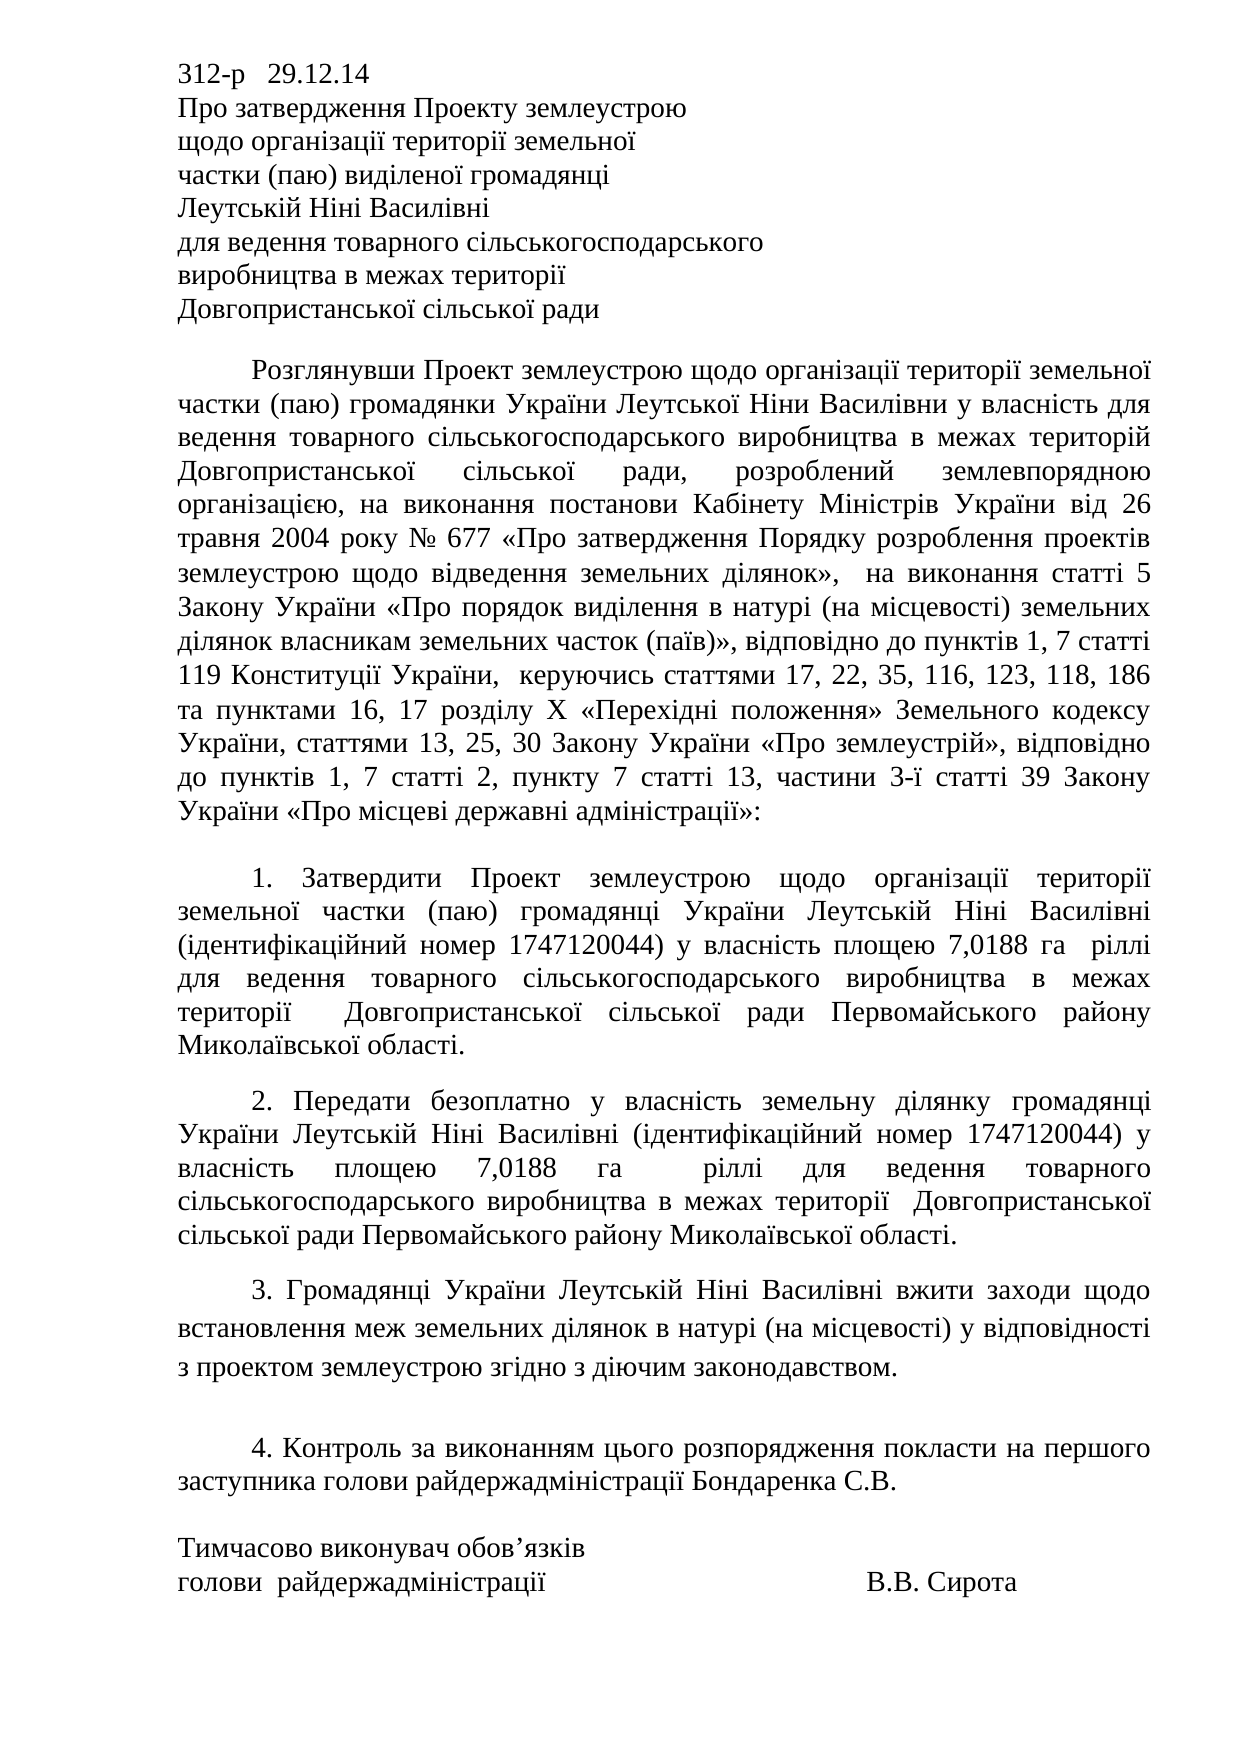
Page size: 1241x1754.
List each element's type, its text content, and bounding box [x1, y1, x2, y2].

text 4. Контроль за виконанням цього розпорядження покласти на першого заступника голови райдержадміністрації Бондаренка С.В. [177, 1430, 1152, 1497]
text 3. Громадянці України Леутській Ніні Василівні вжити заходи щодо встановлення меж земельних ділянок в натурі (на місцевості) у відповідності з проектом землеустрою згідно з діючим законодавством. [177, 1272, 1152, 1382]
text частки (паю) виділеної громадянці [177, 157, 1152, 190]
text Леутській Ніні Василівні [177, 190, 1152, 224]
text щодо організації території земельної [177, 123, 1152, 157]
text Тимчасово виконувач обов’язків [177, 1531, 1152, 1564]
text Довгопристанської сільської ради [177, 291, 1152, 324]
text 1. Затвердити Проект землеустрою щодо організації території земельної частки (паю) громадянці України Леутській Ніні Василівні (ідентифікаційний номер 1747120044) у власність площею ріллі для ведення товарного сільськогосподарського виробництва в межах території Довгопристанської сільської ради Первомайського району Миколаївської області. [177, 860, 1152, 1061]
text 312-р 29.12.14 [177, 56, 1152, 90]
text для ведення товарного сільськогосподарського [177, 224, 1152, 257]
text виробництва в межах території [177, 257, 1152, 291]
text Про затвердження Проекту землеустрою [177, 90, 1152, 123]
text 2. Передати безоплатно у власність земельну ділянку громадянці України Леутській Ніні Василівні (ідентифікаційний номер 1747120044) у власність площею ріллі для ведення товарного сільськогосподарського виробництва в межах території Довгопристанської сільської ради Первомайського району Миколаївської області. [177, 1083, 1152, 1250]
text голови райдержадміністрації В.В. Сирота [177, 1564, 1152, 1598]
text Розглянувши Проект землеустрою щодо організації території земельної частки (паю) громадянки України Леутської Ніни Василівни у власність для ведення товарного сільськогосподарського виробництва в межах територій Довгопристанської сільської ради, розроблений землевпорядною організацією, на виконання постанови Кабінету Міністрів України від 26 травня 2004 року № 677 «Про затвердження Порядку розроблення проектів землеустрою щодо відведення земельних ділянок», на виконання статті 5 Закону України «Про порядок виділення в натурі (на місцевості) земельних ділянок власникам земельних часток (паїв)», відповідно до пунктів 1, 7 статті 119 Конституції України, керуючись статтями 17, 22, 35, 116, 123, 118, 186 та пунктами 16, 17 розділу Х «Перехідні положення» Земельного кодексу України, статтями 13, 25, 30 Закону України «Про землеустрій», відповідно до пунктів 1, 7 статті 2, пункту 7 статті 13, частини 3-ї статті 39 Закону України «Про місцеві державні адміністрації»: [177, 352, 1152, 826]
